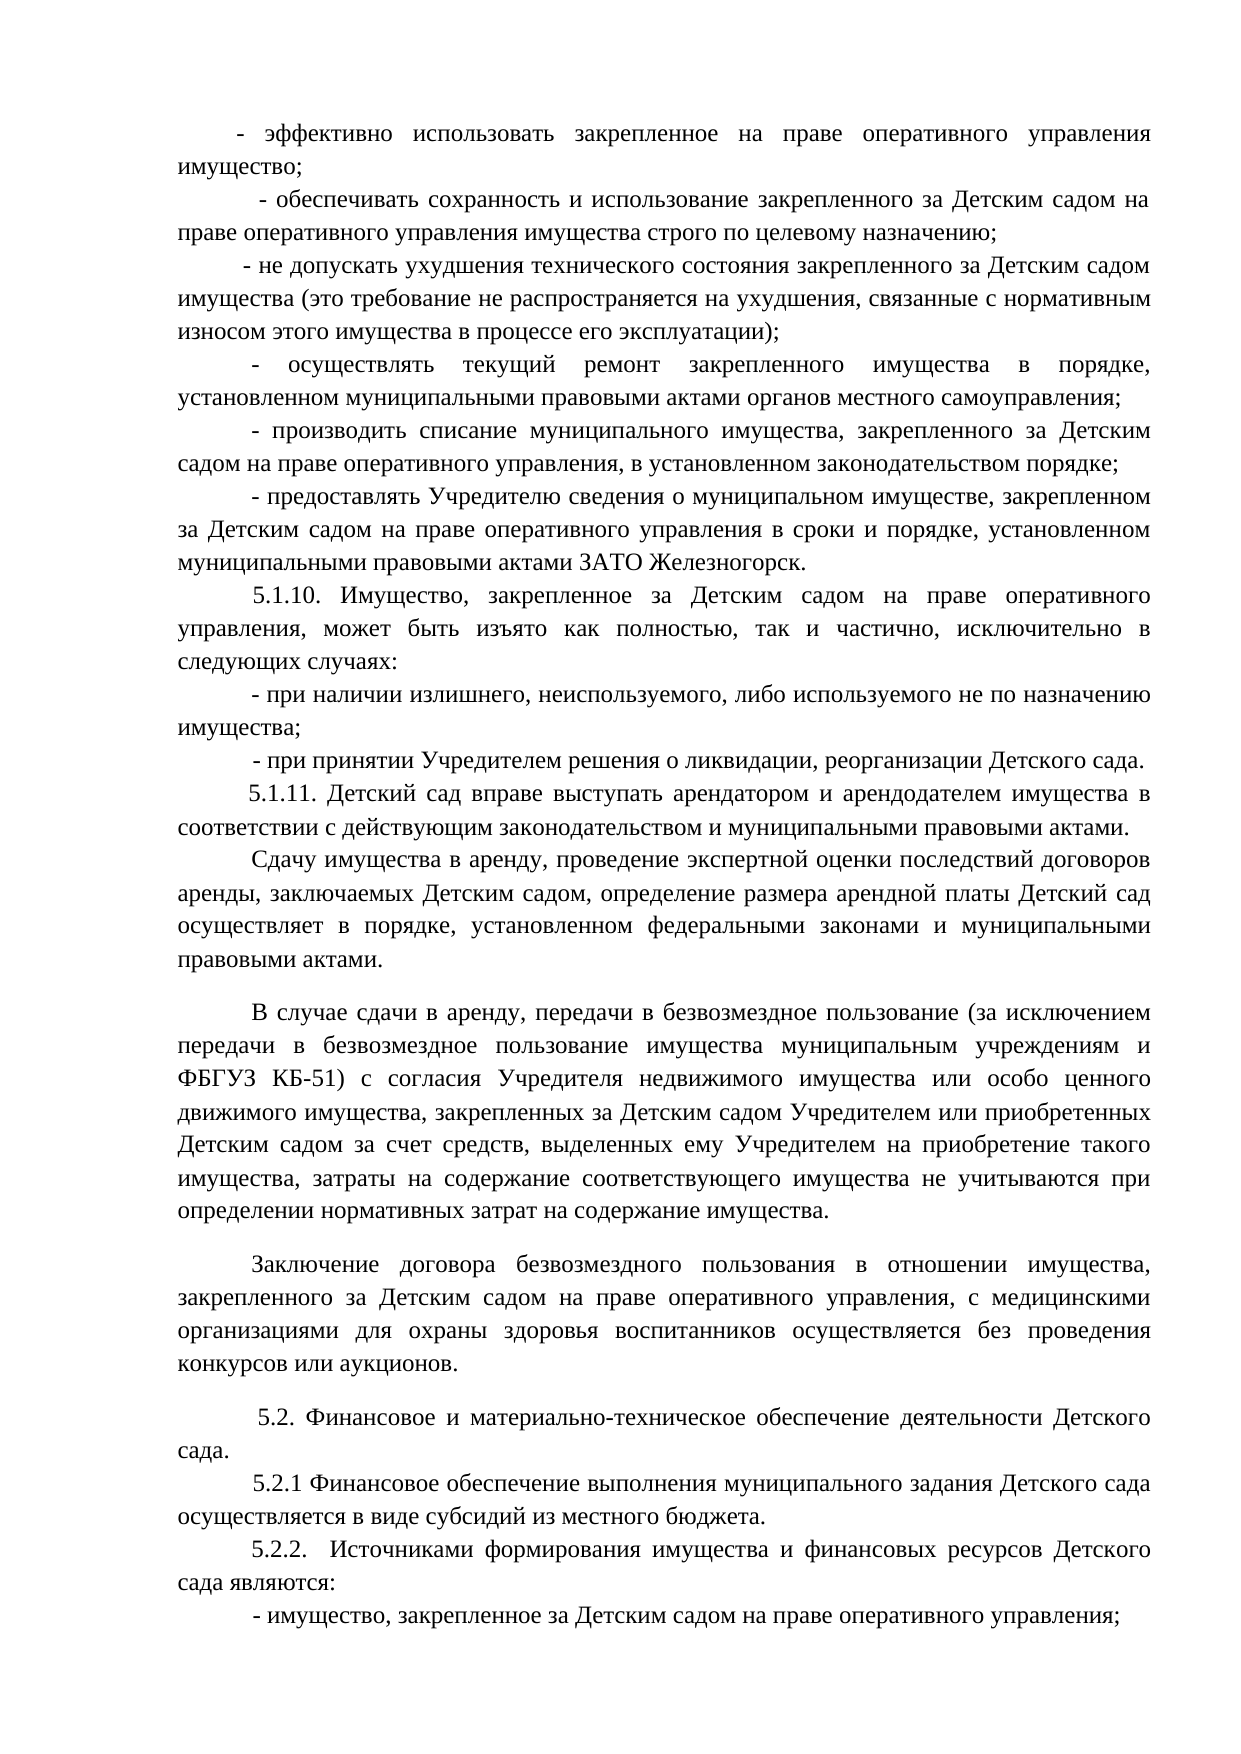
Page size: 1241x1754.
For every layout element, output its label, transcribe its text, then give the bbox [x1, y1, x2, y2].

text - осуществлять текущий ремонт закрепленного имущества в порядке, установленном муниципальными правовыми актами органов местного самоуправления; [177, 349, 1152, 411]
text - не допускать ухудшения технического состояния закрепленного за Детским садом имущества (это требование не распространяется на ухудшения, связанные с нормативным износом этого имущества в процессе его эксплуатации); [177, 250, 1152, 345]
text - при наличии излишнего, неиспользуемого, либо используемого не по назначению имущества; [177, 679, 1152, 741]
text Сдачу имущества в аренду, проведение экспертной оценки последствий договоров аренды, заключаемых Детским садом, определение размера арендной платы Детский сад осуществляет в порядке, установленном федеральными законами и муниципальными правовыми актами. [177, 844, 1152, 972]
text Заключение договора безвозмездного пользования в отношении имущества, закрепленного за Детским садом на праве оперативного управления, с медицинскими организациями для охраны здоровья воспитанников осуществляется без проведения конкурсов или аукционов. [177, 1249, 1152, 1377]
text 5.1.11. Детский сад вправе выступать арендатором и арендодателем имущества в соответствии с действующим законодательством и муниципальными правовыми актами. [177, 778, 1152, 840]
text 5.2.2. Источниками формирования имущества и финансовых ресурсов Детского сада являются: [177, 1534, 1152, 1596]
text 5.1.10. Имущество, закрепленное за Детским садом на праве оперативного управления, может быть изъято как полностью, так и частично, исключительно в следующих случаях: [177, 580, 1152, 675]
text - предоставлять Учредителю сведения о муниципальном имуществе, закрепленном за Детским садом на праве оперативного управления в сроки и порядке, установленном муниципальными правовыми актами ЗАТО Железногорск. [177, 481, 1152, 576]
text - обеспечивать сохранность и использование закрепленного за Детским садом на праве оперативного управления имущества строго по целевому назначению; [177, 184, 1152, 246]
text - производить списание муниципального имущества, закрепленного за Детским садом на праве оперативного управления, в установленном законодательством порядке; [177, 415, 1152, 477]
text 5.2.1 Финансовое обеспечение выполнения муниципального задания Детского сада осуществляется в виде субсидий из местного бюджета. [177, 1468, 1152, 1530]
text В случае сдачи в аренду, передачи в безвозмездное пользование (за исключением передачи в безвозмездное пользование имущества муниципальным учреждениям и ФБГУЗ КБ-51) с согласия Учредителя недвижимого имущества или особо ценного движимого имущества, закрепленных за Детским садом Учредителем или приобретенных Детским садом за счет средств, выделенных ему Учредителем на приобретение такого имущества, затраты на содержание соответствующего имущества не учитываются при определении нормативных затрат на содержание имущества. [177, 997, 1152, 1224]
text - имущество, закрепленное за Детским садом на праве оперативного управления; [177, 1601, 1152, 1629]
text 5.2. Финансовое и материально-техническое обеспечение деятельности Детского сада. [177, 1402, 1152, 1464]
text - эффективно использовать закрепленное на праве оперативного управления имущество; [177, 118, 1152, 180]
text - при принятии Учредителем решения о ликвидации, реорганизации Детского сада. [252, 746, 1152, 774]
